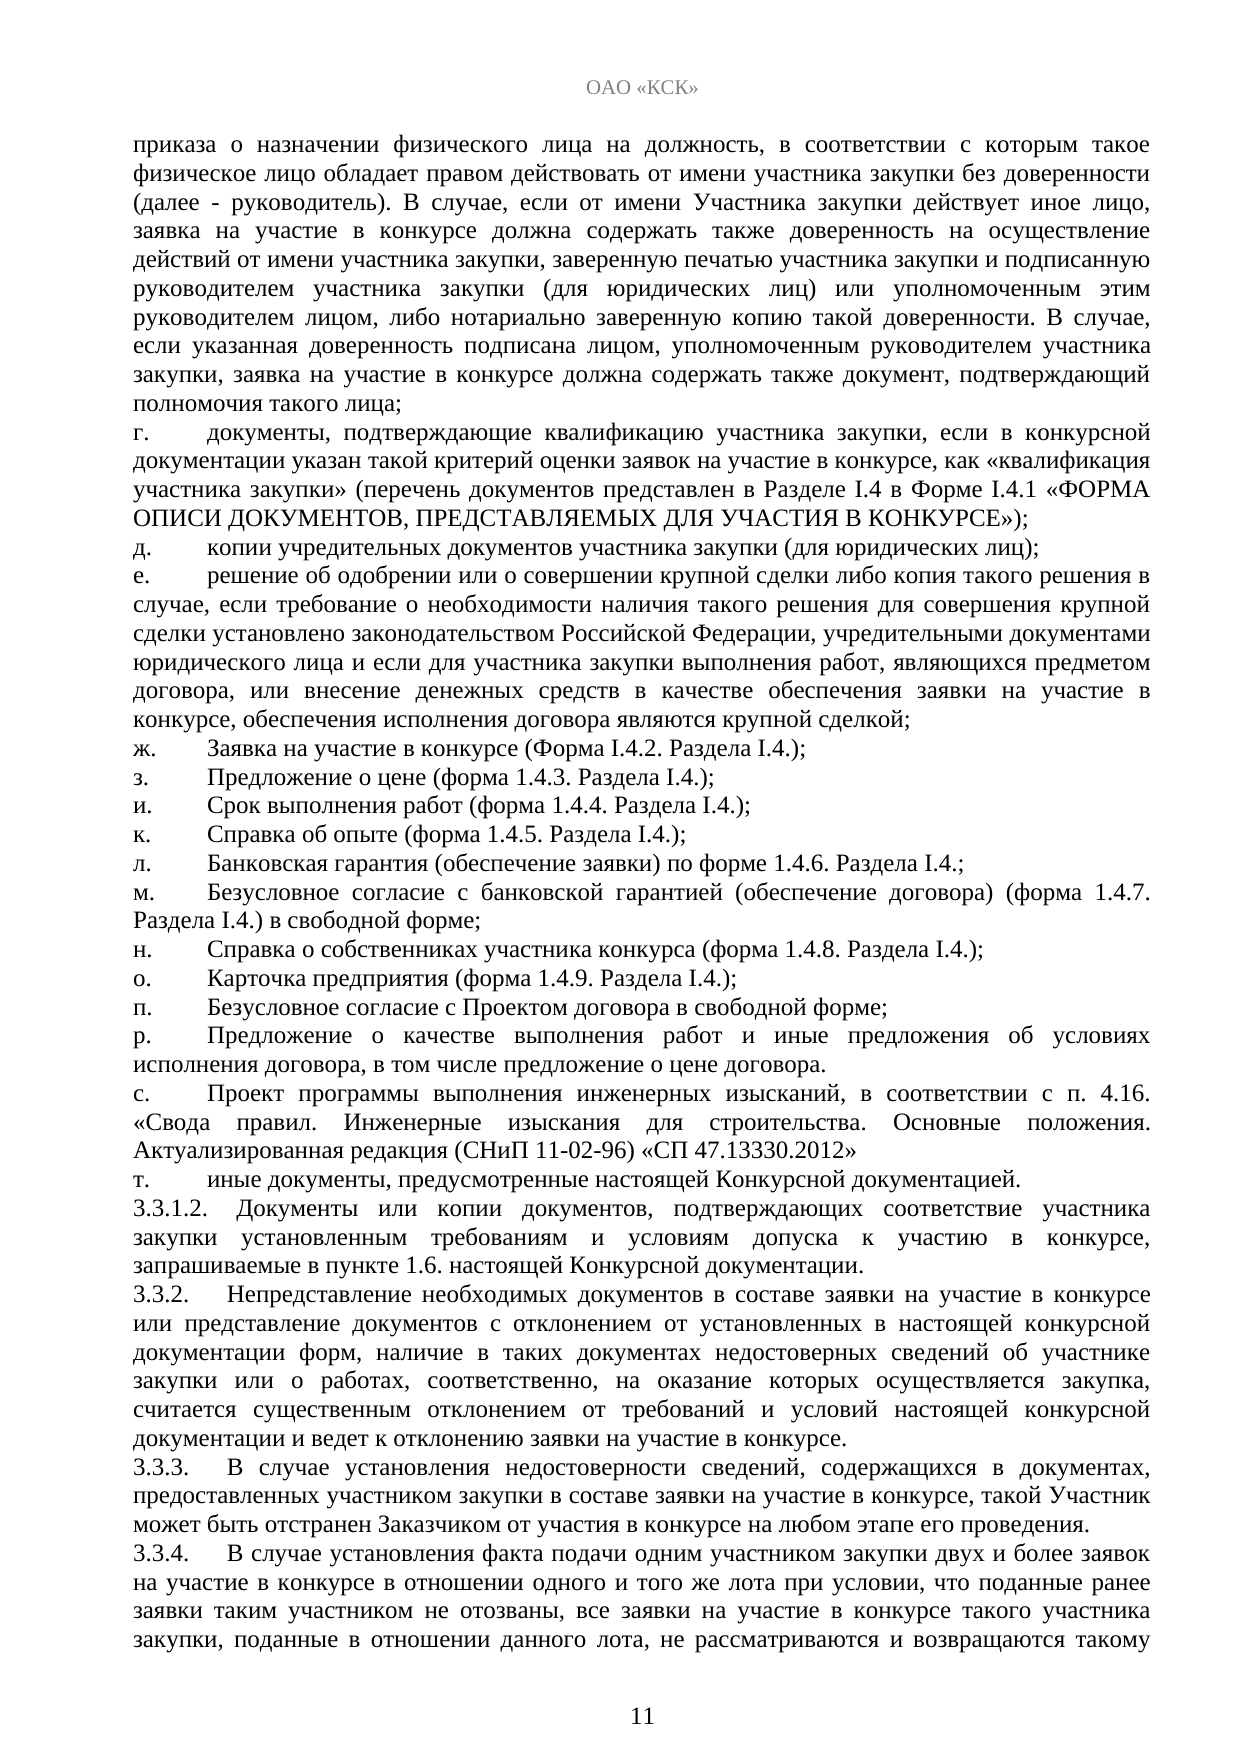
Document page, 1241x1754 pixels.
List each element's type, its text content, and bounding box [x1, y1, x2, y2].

list Карточка предприятия (форма 1.4.9. Раздела I.4.); [133, 963, 1152, 992]
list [133, 129, 1152, 417]
list Срок выполнения работ (форма 1.4.4. Раздела I.4.); [133, 791, 1152, 819]
list Проект программы выполнения инженерных изысканий, в соответствии с п. 4.16. «Свода правил. Инженерные изыскания для строительства. Основные положения. Актуализированная редакция (СНиП 11-02-96) «СП 47.13330.2012» [133, 1078, 1152, 1164]
list Заявка на участие в конкурсе (Форма I.4.2. Раздела I.4.); [133, 733, 1152, 762]
list Предложение о качестве выполнения работ и иные предложения об условиях исполнения договора, в том числе предложение о цене договора. [133, 1021, 1152, 1078]
list Непредставление необходимых документов в составе заявки на участие в конкурсе или представление документов с отклонением от установленных в настоящей конкурсной документации форм, наличие в таких документах недостоверных сведений об участнике закупки или о работах, соответственно, на оказание которых осуществляется закупка, считается существенным отклонением от требований и условий настоящей конкурсной документации и ведет к отклонению заявки на участие в конкурсе. [133, 1279, 1152, 1452]
list В случае установления недостоверности сведений, содержащихся в документах, предоставленных участником закупки в составе заявки на участие в конкурсе, такой Участник может быть отстранен Заказчиком от участия в конкурсе на любом этапе его проведения. [133, 1452, 1152, 1538]
list Предложение о цене (форма 1.4.3. Раздела I.4.); [133, 762, 1152, 791]
list документы, подтверждающие квалификацию участника закупки, если в конкурсной документации указан такой критерий оценки заявок на участие в конкурсе, как «квалификация участника закупки» (перечень документов представлен в Разделе I.4 в Форме I.4.1 «ФОРМА ОПИСИ ДОКУМЕНТОВ, ПРЕДСТАВЛЯЕМЫХ ДЛЯ УЧАСТИЯ В КОНКУРСЕ»); [133, 417, 1152, 532]
list Документы или копии документов, подтверждающих соответствие участника закупки установленным требованиям и условиям допуска к участию в конкурсе, запрашиваемые в пункте 1.6. настоящей Конкурсной документации. [133, 1193, 1152, 1279]
list Безусловное согласие с Проектом договора в свободной форме; [133, 992, 1152, 1021]
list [133, 1538, 1152, 1653]
list Справка о собственниках участника конкурса (форма 1.4.8. Раздела I.4.); [133, 934, 1152, 963]
list Справка об опыте (форма 1.4.5. Раздела I.4.); [133, 819, 1152, 848]
list иные документы, предусмотренные настоящей Конкурсной документацией. [133, 1164, 1152, 1193]
list решение об одобрении или о совершении крупной сделки либо копия такого решения в случае, если требование о необходимости наличия такого решения для совершения крупной сделки установлено законодательством Российской Федерации, учредительными документами юридического лица и если для участника закупки выполнения работ, являющихся предметом договора, или внесение денежных средств в качестве обеспечения заявки на участие в конкурсе, обеспечения исполнения договора являются крупной сделкой; [133, 561, 1152, 733]
list Безусловное согласие с банковской гарантией (обеспечение договора) (форма 1.4.7. Раздела I.4.) в свободной форме; [133, 877, 1152, 934]
list копии учредительных документов участника закупки (для юридических лиц); [133, 532, 1152, 561]
list Банковская гарантия (обеспечение заявки) по форме 1.4.6. Раздела I.4.; [133, 848, 1152, 877]
